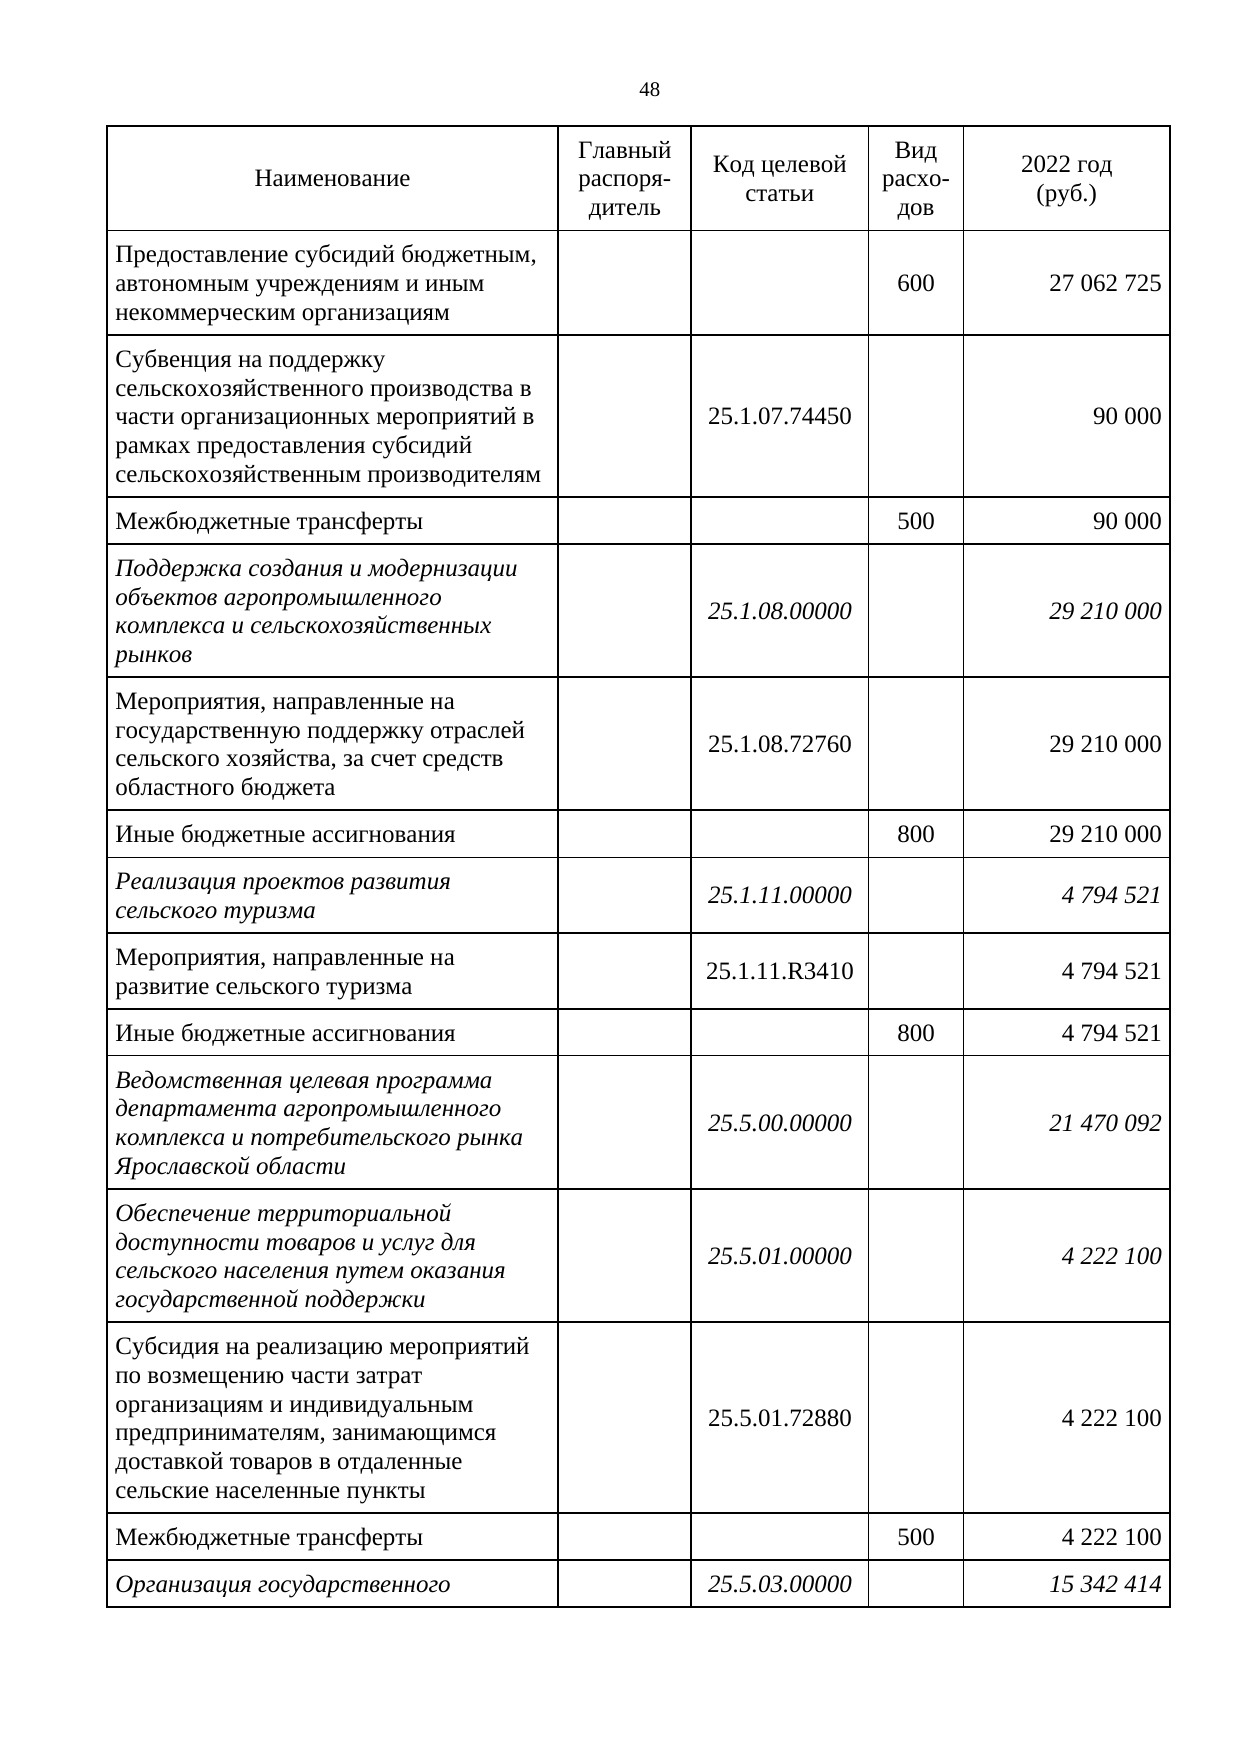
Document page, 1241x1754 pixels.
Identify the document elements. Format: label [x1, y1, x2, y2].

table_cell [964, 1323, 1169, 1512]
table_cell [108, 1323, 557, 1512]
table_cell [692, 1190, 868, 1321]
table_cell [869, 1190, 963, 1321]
table_header [559, 127, 690, 229]
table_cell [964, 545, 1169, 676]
table_header [869, 127, 963, 229]
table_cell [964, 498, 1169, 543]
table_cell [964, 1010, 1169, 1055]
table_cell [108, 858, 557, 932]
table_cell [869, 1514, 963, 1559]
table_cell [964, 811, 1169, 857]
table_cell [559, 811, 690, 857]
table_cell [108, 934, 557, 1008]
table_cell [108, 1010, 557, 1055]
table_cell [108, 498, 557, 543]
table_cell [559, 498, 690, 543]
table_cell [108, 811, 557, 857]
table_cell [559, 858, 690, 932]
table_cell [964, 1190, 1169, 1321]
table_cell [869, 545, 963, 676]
table_header [692, 127, 868, 229]
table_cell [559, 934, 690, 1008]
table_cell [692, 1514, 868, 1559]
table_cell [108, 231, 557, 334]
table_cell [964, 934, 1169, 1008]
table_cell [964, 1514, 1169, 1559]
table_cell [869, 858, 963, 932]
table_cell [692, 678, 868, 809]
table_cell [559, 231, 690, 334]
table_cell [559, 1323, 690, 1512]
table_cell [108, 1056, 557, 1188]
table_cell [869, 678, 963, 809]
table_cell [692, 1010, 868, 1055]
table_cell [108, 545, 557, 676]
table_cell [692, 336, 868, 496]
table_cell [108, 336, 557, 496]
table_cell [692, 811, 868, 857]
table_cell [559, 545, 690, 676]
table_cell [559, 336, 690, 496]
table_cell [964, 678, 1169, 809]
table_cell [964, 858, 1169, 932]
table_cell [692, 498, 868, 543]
table_header [964, 127, 1169, 229]
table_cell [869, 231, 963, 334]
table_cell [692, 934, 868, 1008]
table_header [108, 127, 557, 229]
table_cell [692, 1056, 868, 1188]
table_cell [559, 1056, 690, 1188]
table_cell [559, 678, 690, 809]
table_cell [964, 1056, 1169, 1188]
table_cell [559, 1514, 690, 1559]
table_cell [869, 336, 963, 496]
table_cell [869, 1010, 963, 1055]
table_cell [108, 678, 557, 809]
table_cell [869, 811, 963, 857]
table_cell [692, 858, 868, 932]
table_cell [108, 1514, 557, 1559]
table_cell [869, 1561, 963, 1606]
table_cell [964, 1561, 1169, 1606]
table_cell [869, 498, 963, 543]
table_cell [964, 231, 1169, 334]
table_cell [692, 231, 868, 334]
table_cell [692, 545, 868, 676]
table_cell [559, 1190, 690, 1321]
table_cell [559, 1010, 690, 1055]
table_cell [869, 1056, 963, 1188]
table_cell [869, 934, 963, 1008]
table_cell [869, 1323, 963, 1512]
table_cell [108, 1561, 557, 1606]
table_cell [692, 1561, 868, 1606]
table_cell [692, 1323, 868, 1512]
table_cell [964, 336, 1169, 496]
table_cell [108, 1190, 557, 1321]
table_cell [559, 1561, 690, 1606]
